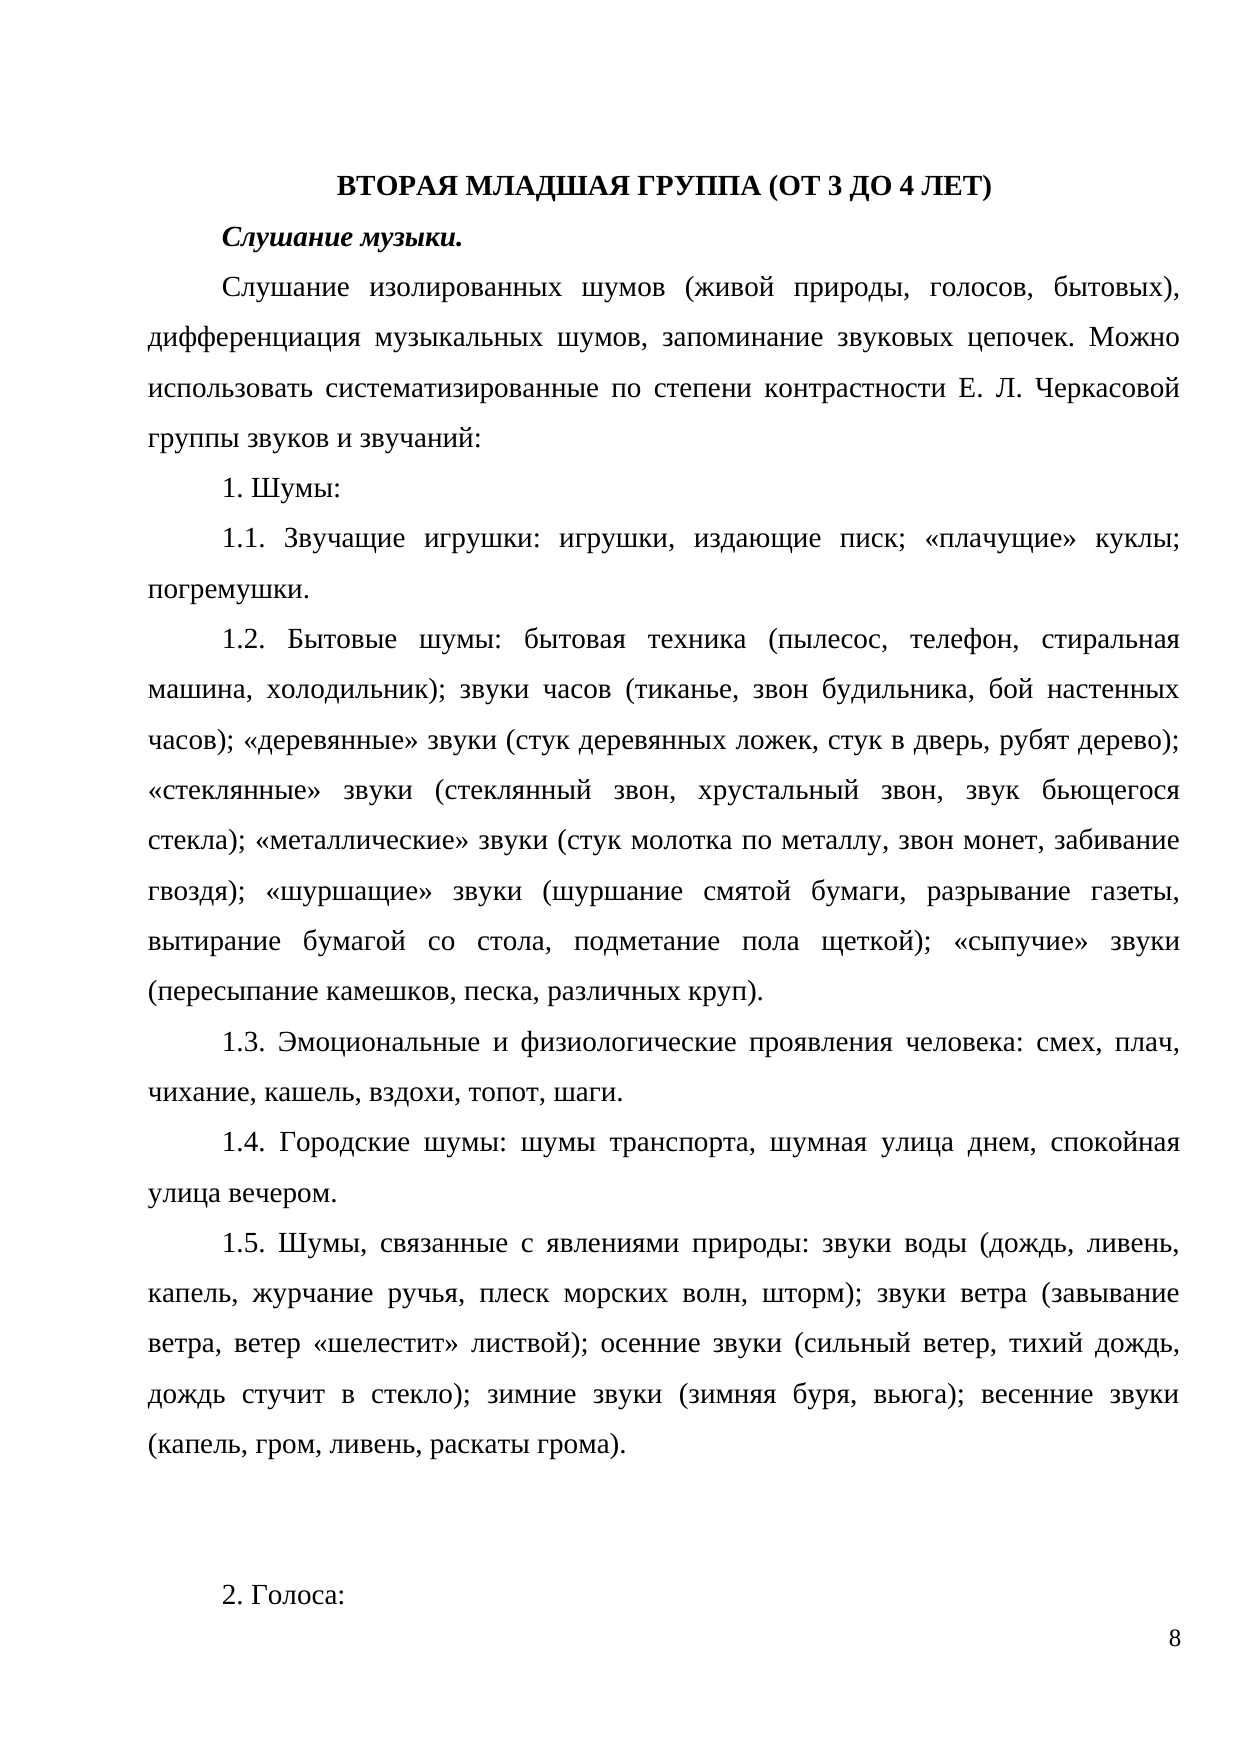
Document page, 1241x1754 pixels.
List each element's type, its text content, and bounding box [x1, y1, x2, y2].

text 1.2. Бытовые шумы: бытовая техника (пылесос, телефон, стиральная машина, холодильник); звуки часов (тиканье, звон будильника, бой настенных часов); «деревянные» звуки (стук деревянных ложек, стук в дверь, рубят дерево); «стеклянные» звуки (стеклянный звон, хрустальный звон, звук бьющегося стекла); «металлические» звуки (стук молотка по металлу, звон монет, забивание гвоздя); «шуршащие» звуки (шуршание смятой бумаги, разрывание газеты, вытирание бумагой со стола, подметание пола щеткой); «сыпучие» звуки (пересыпание камешков, песка, различных круп). [148, 621, 1181, 1007]
text Слушание изолированных шумов (живой природы, голосов, бытовых), дифференциация музыкальных шумов, запоминание звуковых цепочек. Можно использовать систематизированные по степени контрастности Е. Л. Черкасовой группы звуков и звучаний: [148, 269, 1181, 453]
text 1.4. Городские шумы: шумы транспорта, шумная улица днем, спокойная улица вечером. [148, 1124, 1181, 1208]
text 1.1. Звучащие игрушки: игрушки, издающие писк; «плачущие» куклы; погремушки. [148, 521, 1181, 604]
text 1.3. Эмоциональные и физиологические проявления человека: смех, плач, чихание, кашель, вздохи, топот, шаги. [148, 1024, 1181, 1108]
text 2. Голоса: [148, 1577, 1181, 1611]
text 1.5. Шумы, связанные с явлениями природы: звуки воды (дождь, ливень, капель, журчание ручья, плеск морских волн, шторм); звуки ветра (завывание ветра, ветер «шелестит» листвой); осенние звуки (сильный ветер, тихий дождь, дождь стучит в стекло); зимние звуки (зимняя буря, вьюга); весенние звуки (капель, гром, ливень, раскаты грома). [148, 1225, 1181, 1460]
text ВТОРАЯ МЛАДШАЯ ГРУППА (ОТ 3 ДО 4 ЛЕТ) [148, 168, 1181, 202]
text Слушание музыки. [148, 219, 1181, 252]
text 1. Шумы: [148, 470, 1181, 504]
